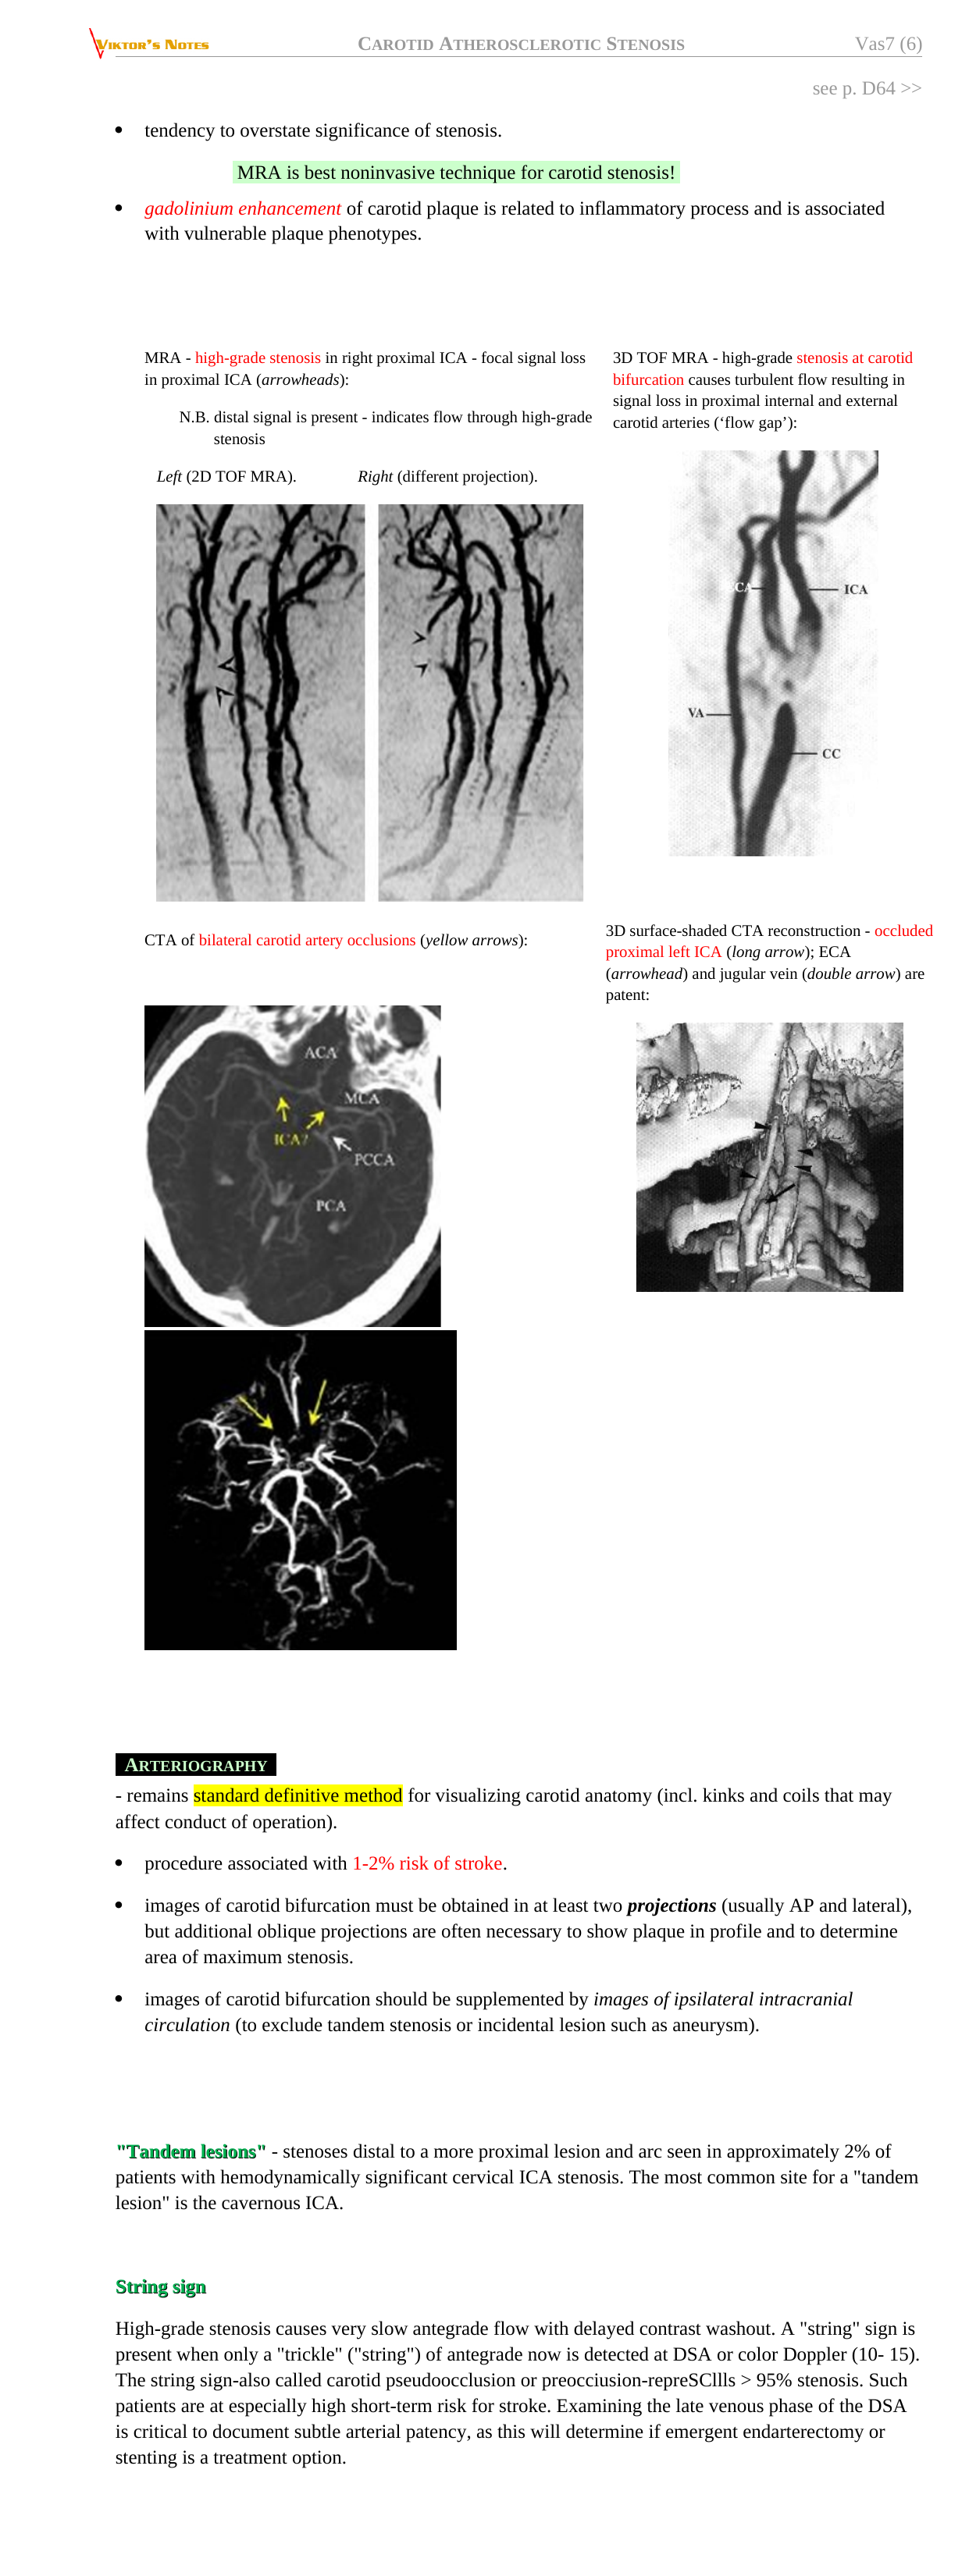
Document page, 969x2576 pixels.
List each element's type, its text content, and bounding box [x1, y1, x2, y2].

list images of carotid bifurcation should be supplemented by images of ipsilateral intracranial circulation (to exclude tandem stenosis or incidental lesion such as aneurysm). [116, 1987, 922, 2036]
picture [668, 450, 878, 856]
text - remains standard definitive method for visualizing carotid anatomy (incl. kinks and coils that may affect conduct of operation). [116, 1784, 922, 1832]
list procedure associated with 1-2% risk of stroke. [116, 1852, 922, 1874]
picture [87, 28, 210, 61]
text see p. D64 >> [116, 76, 922, 99]
text String sign [116, 2275, 922, 2297]
text Arteriography [116, 1753, 276, 1776]
list images of carotid bifurcation must be obtained in at least two projections (usually AP and lateral), but additional oblique projections are often necessary to show plaque in profile and to determine area of maximum stenosis. [116, 1894, 922, 1968]
list gadolinium enhancement of carotid plaque is related to inflammatory process and is associated with vulnerable plaque phenotypes. [116, 197, 922, 244]
picture [144, 1005, 441, 1327]
text High-grade stenosis causes very slow antegrade flow with delayed contrast washout. A "string" sign is present when only a "trickle" ("string") of antegrade now is detected at DSA or color Doppler (10- 15). The string sign-also called carotid pseudoocclusion or preocciusion-repreSCllls > 95% stenosis. Such patients are at especially high short-term risk for stroke. Examining the late venous phase of the DSA is critical to document subtle arterial patency, as this will determine if emergent endarterectomy or stenting is a treatment option. [116, 2317, 922, 2468]
table_header MRA - high-grade stenosis in right proximal ICA - focal signal loss in proximal ICA (arrowheads): N.B. distal signal is present - indicates flow through high-grade stenosis Left (2D TOF MRA). Right (different projection). [136, 348, 604, 920]
picture [636, 1023, 903, 1292]
picture [156, 504, 584, 902]
table_cell 3D surface-shaded CTA reconstruction - occluded proximal left ICA (long arrow); ECA (arrowhead) and jugular vein (double arrow) are patent: [597, 921, 942, 1670]
table_header 3D TOF MRA - high-grade stenosis at carotid bifurcation causes turbulent flow resulting in signal loss in proximal internal and external carotid arteries (‘flow gap’): [604, 348, 942, 920]
picture [144, 1330, 457, 1650]
text MRA is best noninvasive technique for carotid stenosis! [233, 161, 680, 183]
text "Tandem lesions" - stenoses distal to a more proximal lesion and arc seen in approximately 2% of patients with hemodynamically significant cervical ICA stenosis. The most common site for a "tandem lesion" is the cavernous ICA. [116, 2140, 922, 2214]
list tendency to overstate significance of stenosis. [116, 119, 922, 141]
table_cell CTA of bilateral carotid artery occlusions (yellow arrows): [136, 921, 597, 1670]
